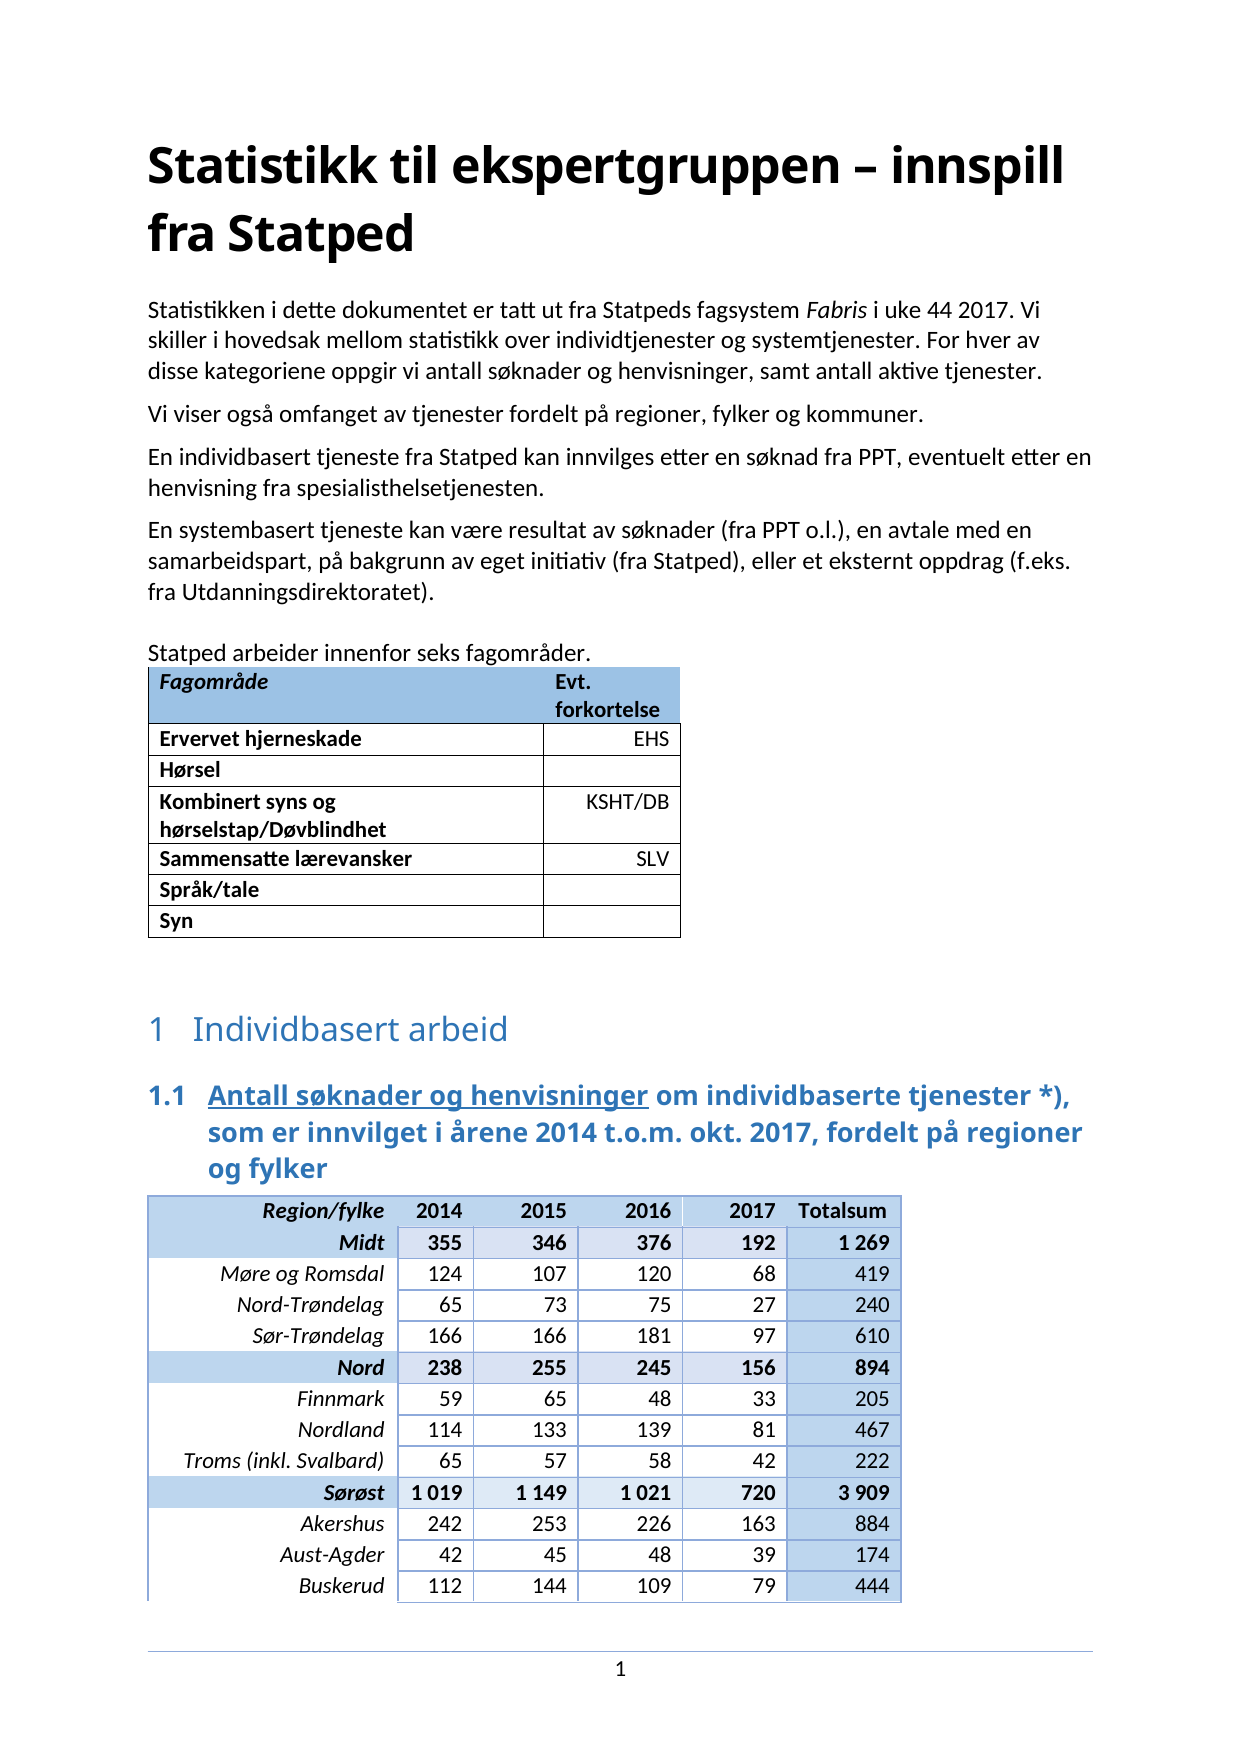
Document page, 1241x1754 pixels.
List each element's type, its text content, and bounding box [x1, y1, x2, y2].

table_cell Akershus [149, 1508, 397, 1539]
table_cell 65 [474, 1384, 577, 1414]
table_cell 181 [579, 1322, 682, 1351]
table_cell 57 [474, 1447, 577, 1476]
table_cell 45 [474, 1541, 577, 1570]
table_cell 120 [579, 1259, 682, 1289]
table_header Totalsum [787, 1197, 900, 1226]
table_cell 467 [788, 1416, 900, 1445]
table_cell 255 [474, 1353, 577, 1383]
table_header 2014 [398, 1197, 473, 1226]
table_cell 166 [474, 1322, 577, 1351]
table_cell Språk/tale [149, 875, 543, 905]
table_cell 144 [474, 1572, 577, 1601]
table_cell 81 [683, 1416, 786, 1445]
table_cell 205 [788, 1384, 900, 1414]
table_cell 166 [399, 1322, 473, 1351]
table_cell Sørøst [149, 1476, 397, 1508]
table_cell 107 [474, 1259, 577, 1289]
table_cell 174 [788, 1541, 900, 1570]
table_cell 33 [683, 1384, 786, 1414]
table_cell Syn [149, 906, 543, 937]
table_cell 253 [474, 1509, 577, 1539]
table_cell KSHT/DB [544, 787, 680, 843]
table_cell 610 [788, 1322, 900, 1351]
table_cell 42 [399, 1541, 473, 1570]
table_cell 894 [788, 1353, 900, 1383]
table_cell 112 [399, 1572, 473, 1601]
table_cell 884 [788, 1509, 900, 1539]
table_cell 419 [788, 1259, 900, 1289]
table_cell 226 [579, 1509, 682, 1539]
table_cell 222 [788, 1447, 900, 1476]
table_cell Aust-Agder [149, 1539, 397, 1570]
table_cell 79 [683, 1572, 786, 1601]
table_cell 156 [683, 1353, 786, 1383]
table_header Evt. forkortelse [544, 667, 680, 723]
table_cell 109 [579, 1572, 682, 1601]
table_header 2015 [473, 1197, 578, 1226]
table_cell Nord [149, 1351, 397, 1383]
title Statistikk til ekspertgruppen – innspill fra Statped [148, 130, 1093, 266]
table_cell 68 [683, 1259, 786, 1289]
table_cell Finnmark [149, 1383, 397, 1414]
table_header 2017 [683, 1197, 787, 1226]
table_cell 1 269 [788, 1228, 900, 1258]
table_cell 355 [399, 1228, 473, 1258]
subtitle Individbasert arbeid [148, 1006, 1093, 1051]
table_cell 75 [579, 1291, 682, 1320]
table_cell 65 [399, 1291, 473, 1320]
table_cell Ervervet hjerneskade [149, 724, 543, 754]
table_cell 444 [788, 1572, 900, 1601]
table_cell 238 [399, 1353, 473, 1383]
table_cell 114 [399, 1416, 473, 1445]
table_cell 192 [683, 1228, 786, 1258]
table_cell 59 [399, 1384, 473, 1414]
table_cell [544, 756, 680, 786]
table_cell 42 [683, 1447, 786, 1476]
table_cell 124 [399, 1259, 473, 1289]
table_cell Buskerud [149, 1570, 397, 1601]
table_cell 39 [683, 1541, 786, 1570]
table_cell 48 [579, 1384, 682, 1414]
table_cell Hørsel [149, 756, 543, 786]
table_cell Midt [149, 1226, 397, 1258]
table_cell 133 [474, 1416, 577, 1445]
table_cell Nord-Trøndelag [149, 1289, 397, 1320]
table_cell Nordland [149, 1414, 397, 1445]
table_cell Sammensatte lærevansker [149, 844, 543, 874]
table_cell 1 021 [579, 1478, 682, 1508]
table_cell SLV [544, 844, 680, 874]
table_cell 245 [579, 1353, 682, 1383]
table_cell Sør-Trøndelag [149, 1320, 397, 1351]
table_cell [544, 906, 680, 937]
table_cell 65 [399, 1447, 473, 1476]
text En individbasert tjeneste fra Statped kan innvilges etter en søknad fra PPT, eventuelt etter en henvisning fra spesialisthelsetjenesten. [148, 441, 1093, 502]
table_cell 48 [579, 1541, 682, 1570]
table_cell 720 [683, 1478, 786, 1508]
table_cell Troms (inkl. Svalbard) [149, 1445, 397, 1476]
table_cell 346 [474, 1228, 577, 1258]
table_cell 240 [788, 1291, 900, 1320]
table_cell 1 149 [474, 1478, 577, 1508]
table_cell 97 [683, 1322, 786, 1351]
table_cell Møre og Romsdal [149, 1258, 397, 1289]
table_cell Kombinert syns og hørselstap/Døvblindhet [149, 787, 543, 843]
table_cell 27 [683, 1291, 786, 1320]
table_cell 58 [579, 1447, 682, 1476]
table_cell 376 [579, 1228, 682, 1258]
table_header Region/fylke [149, 1197, 398, 1226]
text Vi viser også omfanget av tjenester fordelt på regioner, fylker og kommuner. [148, 398, 1093, 429]
table_cell 139 [579, 1416, 682, 1445]
text En systembasert tjeneste kan være resultat av søknader (fra PPT o.l.), en avtale med en samarbeidspart, på bakgrunn av eget initiativ (fra Statped), eller et eksternt oppdrag (f.eks. fra Utdanningsdirektoratet). [148, 515, 1093, 606]
table_header Fagområde [149, 667, 544, 723]
table_cell 242 [399, 1509, 473, 1539]
table_cell 163 [683, 1509, 786, 1539]
subtitle Antall søknader og henvisninger om individbaserte tjenester *), som er innvilget i årene 2014 t.o.m. okt. 2017, fordelt på regioner og fylker [148, 1076, 1093, 1187]
table_cell 3 909 [788, 1478, 900, 1508]
text Statped arbeider innenfor seks fagområder. [148, 637, 1093, 667]
text Statistikken i dette dokumentet er tatt ut fra Statpeds fagsystem Fabris i uke 44 2017. Vi skiller i hovedsak mellom statistikk over individtjenester og systemtjenester. For hver av disse kategoriene oppgir vi antall søknader og henvisninger, samt antall aktive tjenester. [148, 294, 1093, 386]
table_cell 73 [474, 1291, 577, 1320]
table_cell [544, 875, 680, 905]
table_cell 1 019 [399, 1478, 473, 1508]
table_cell EHS [544, 724, 680, 754]
table_header 2016 [578, 1197, 682, 1226]
